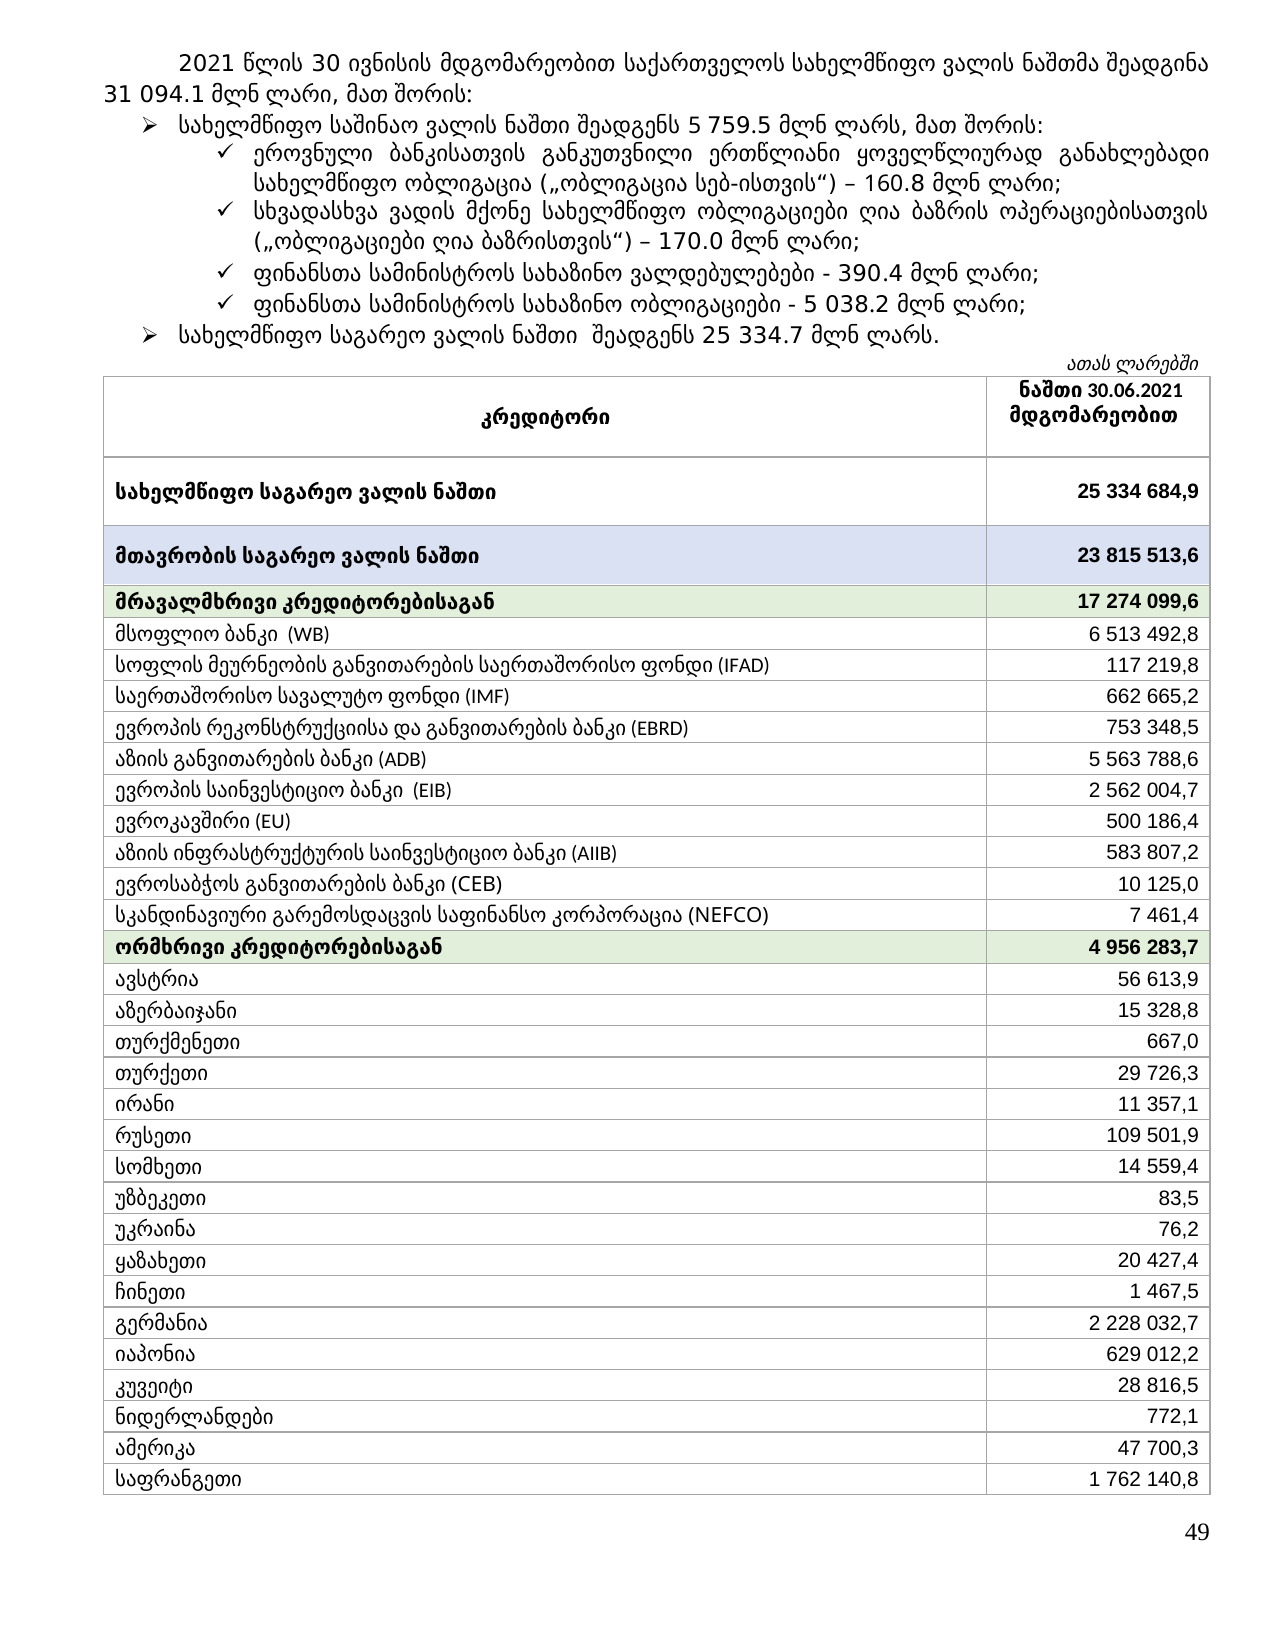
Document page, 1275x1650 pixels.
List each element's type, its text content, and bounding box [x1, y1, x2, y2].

table_cell ნიდერლანდები [104, 1401, 986, 1431]
table_cell 500 186,4 [987, 806, 1209, 836]
table_cell 28 816,5 [987, 1370, 1209, 1400]
list ფინანსთა სამინისტროს სახაზინო ვალდებულებები - 390.4 მლნ ლარი; [216, 256, 1209, 288]
table_cell ავსტრია [104, 964, 986, 994]
table_cell 667,0 [987, 1026, 1209, 1056]
table_cell საერთაშორისო სავალუტო ფონდი (IMF) [104, 681, 986, 711]
table_cell ევროპის საინვესტიციო ბანკი (EIB) [104, 775, 986, 805]
table_cell 753 348,5 [987, 712, 1209, 742]
table_cell 2 228 032,7 [987, 1308, 1209, 1338]
table_cell 29 726,3 [987, 1058, 1209, 1088]
table_cell აზერბაიჯანი [104, 995, 986, 1025]
list სახელმწიფო საგარეო ვალის ნაშთი შეადგენს 25 334.7 მლნ ლარს. [141, 319, 1209, 350]
table_cell 2 562 004,7 [987, 775, 1209, 805]
table_cell გერმანია [104, 1308, 986, 1338]
table_cell იაპონია [104, 1339, 986, 1369]
table_cell 83,5 [987, 1183, 1209, 1213]
table_cell 14 559,4 [987, 1151, 1209, 1181]
table_cell 117 219,8 [987, 650, 1209, 680]
table_cell რუსეთი [104, 1120, 986, 1150]
table_cell სოფლის მეურნეობის განვითარების საერთაშორისო ფონდი (IFAD) [104, 650, 986, 680]
table_cell მთავრობის საგარეო ვალის ნაშთი [104, 526, 986, 584]
table_cell ევროკავშირი (EU) [104, 806, 986, 836]
table_cell 6 513 492,8 [987, 618, 1209, 648]
table_cell თურქმენეთი [104, 1026, 986, 1056]
table_cell 23 815 513,6 [987, 526, 1209, 584]
table_cell უზბეკეთი [104, 1183, 986, 1213]
table_cell 76,2 [987, 1214, 1209, 1244]
table_cell 5 563 788,6 [987, 743, 1209, 773]
table_cell 20 427,4 [987, 1245, 1209, 1275]
table_cell ამერიკა [104, 1433, 986, 1463]
list სხვადასხვა ვადის მქონე სახელმწიფო ობლიგაციები ღია ბაზრის ოპერაციებისათვის („ობლიგაციები ღია ბაზრისთვის“) – 170.0 მლნ ლარი; [216, 198, 1209, 256]
table_cell აზიის განვითარების ბანკი (ADB) [104, 743, 986, 773]
table_cell 662 665,2 [987, 681, 1209, 711]
table_cell ორმხრივი კრედიტორებისაგან [104, 931, 986, 963]
table_cell 25 334 684,9 [987, 458, 1209, 525]
table_cell კუვეიტი [104, 1370, 986, 1400]
list სახელმწიფო საშინაო ვალის ნაშთი შეადგენს 5 759.5 მლნ ლარს, მათ შორის: [141, 109, 1209, 141]
table_cell 47 700,3 [987, 1433, 1209, 1463]
table_cell სკანდინავიური გარემოსდაცვის საფინანსო კორპორაცია (NEFCO) [104, 900, 986, 930]
table_cell საფრანგეთი [104, 1464, 986, 1494]
table_cell ევროპის რეკონსტრუქციისა და განვითარების ბანკი (EBRD) [104, 712, 986, 742]
table_cell 109 501,9 [987, 1120, 1209, 1150]
text ათას ლარებში [103, 350, 1200, 376]
table_cell 17 274 099,6 [987, 586, 1209, 617]
text 2021 წლის 30 ივნისის მდგომარეობით საქართველოს სახელმწიფო ვალის ნაშთმა შეადგინა 31 094.1 მლნ ლარი, მათ შორის: [103, 47, 1209, 109]
table_cell სომხეთი [104, 1151, 986, 1181]
table_cell უკრაინა [104, 1214, 986, 1244]
table_cell სახელმწიფო საგარეო ვალის ნაშთი [104, 458, 986, 525]
table_header ნაშთი 30.06.2021 მდგომარეობით [987, 377, 1209, 456]
table_cell 7 461,4 [987, 900, 1209, 930]
list ფინანსთა სამინისტროს სახაზინო ობლიგაციები - 5 038.2 მლნ ლარი; [216, 288, 1209, 319]
table_cell 583 807,2 [987, 837, 1209, 867]
table_cell მრავალმხრივი კრედიტორებისაგან [104, 586, 986, 617]
table_cell ჩინეთი [104, 1276, 986, 1306]
table_header კრედიტორი [104, 377, 986, 456]
table_cell აზიის ინფრასტრუქტურის საინვესტიციო ბანკი (AIIB) [104, 837, 986, 867]
table_cell 1 467,5 [987, 1276, 1209, 1306]
table_cell 772,1 [987, 1401, 1209, 1431]
table_cell ევროსაბჭოს განვითარების ბანკი (CEB) [104, 868, 986, 898]
table_cell ყაზახეთი [104, 1245, 986, 1275]
table_cell 11 357,1 [987, 1089, 1209, 1119]
table_cell 1 762 140,8 [987, 1464, 1209, 1494]
table_cell 10 125,0 [987, 868, 1209, 898]
table_cell თურქეთი [104, 1058, 986, 1088]
table_cell 4 956 283,7 [987, 931, 1209, 963]
table_cell მსოფლიო ბანკი (WB) [104, 618, 986, 648]
table_cell 56 613,9 [987, 964, 1209, 994]
table_cell 629 012,2 [987, 1339, 1209, 1369]
table_cell ირანი [104, 1089, 986, 1119]
table_cell 15 328,8 [987, 995, 1209, 1025]
list ეროვნული ბანკისათვის განკუთვნილი ერთწლიანი ყოველწლიურად განახლებადი სახელმწიფო ობლიგაცია („ობლიგაცია სებ-ისთვის“) – 160.8 მლნ ლარი; [216, 141, 1209, 198]
